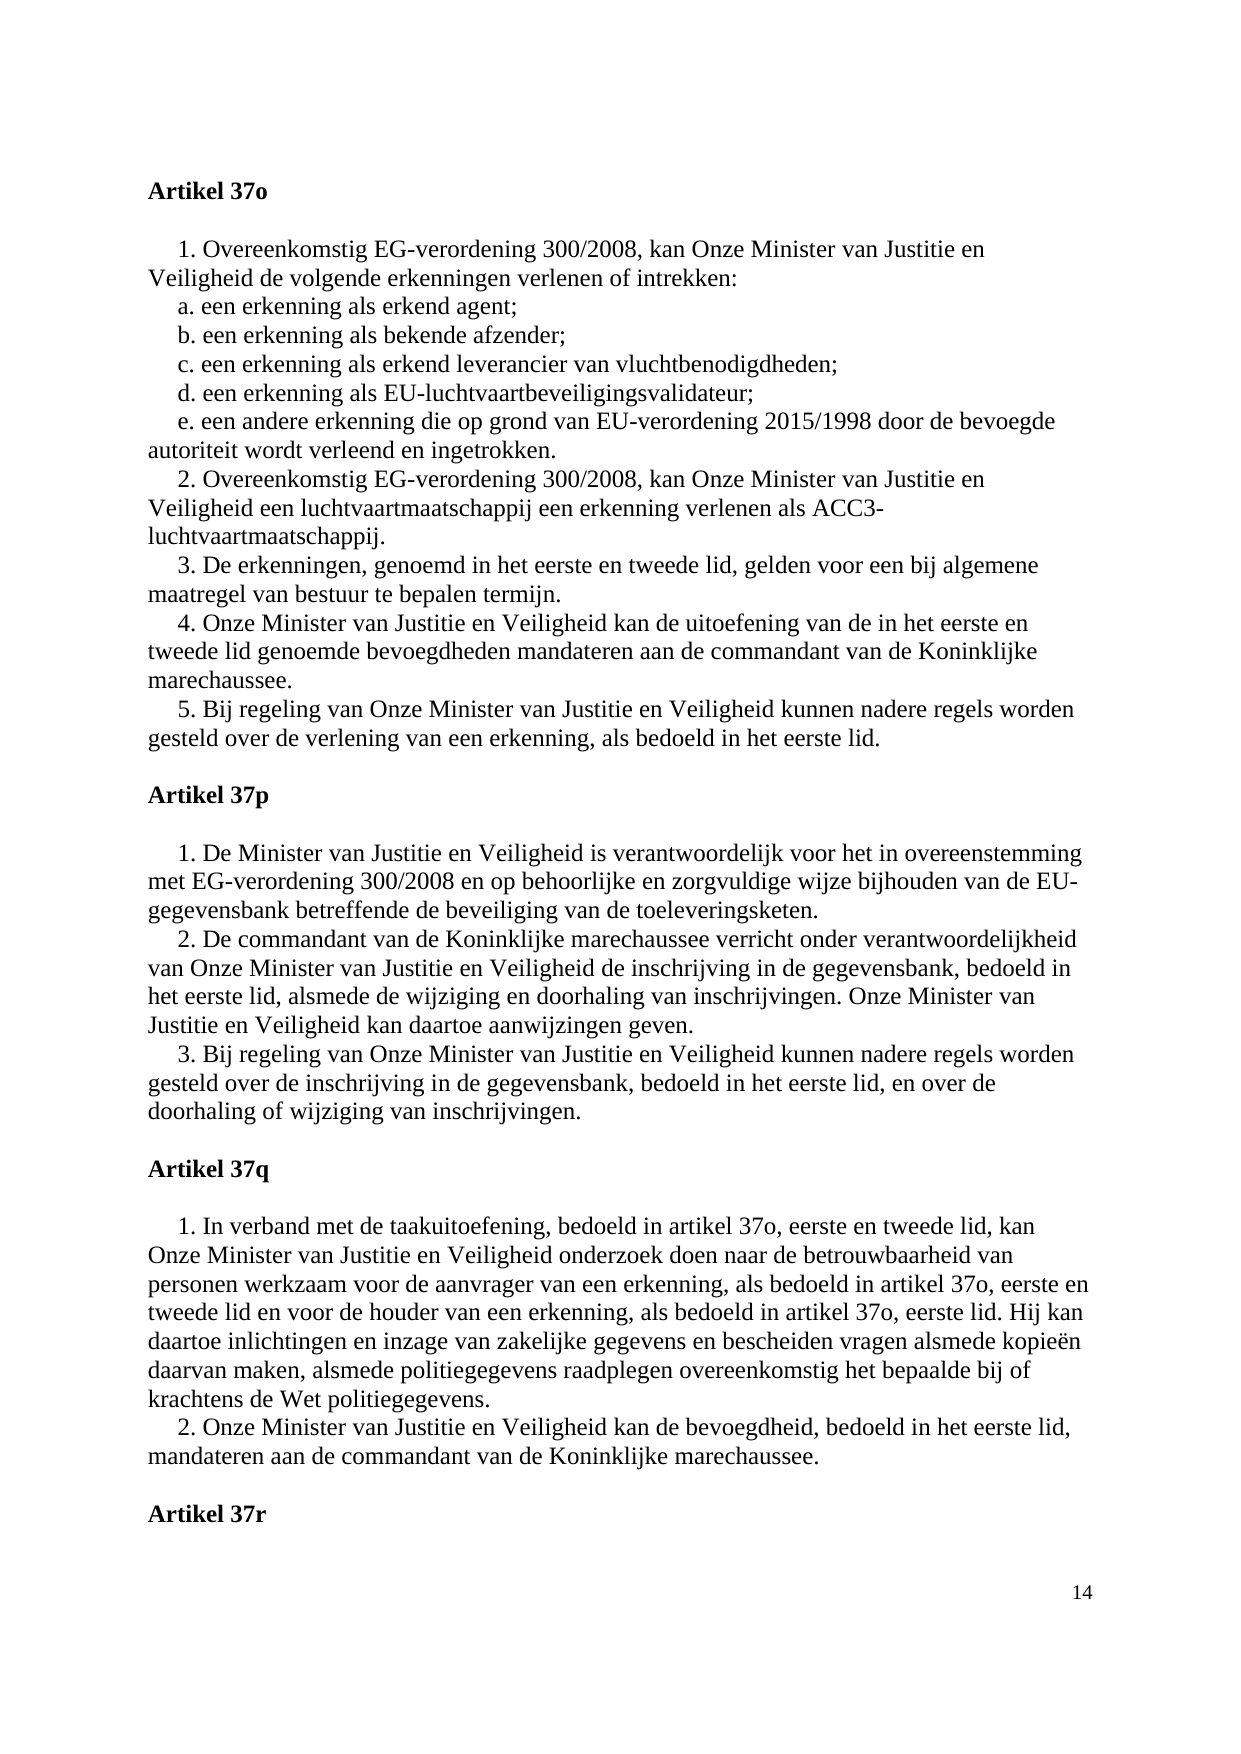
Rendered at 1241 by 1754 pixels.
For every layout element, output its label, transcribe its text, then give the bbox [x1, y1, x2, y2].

text 2. Overeenkomstig EG-verordening 300/2008, kan Onze Minister van Justitie en Veiligheid een luchtvaartmaatschappij een erkenning verlenen als ACC3-luchtvaartmaatschappij. [148, 464, 1092, 550]
text 2. De commandant van de Koninklijke marechaussee verricht onder verantwoordelijkheid van Onze Minister van Justitie en Veiligheid de inschrijving in de gegevensbank, bedoeld in het eerste lid, alsmede de wijziging en doorhaling van inschrijvingen. Onze Minister van Justitie en Veiligheid kan daartoe aanwijzingen geven. [148, 924, 1092, 1039]
text e. een andere erkenning die op grond van EU-verordening 2015/1998 door de bevoegde autoriteit wordt verleend en ingetrokken. [148, 406, 1092, 464]
text 3. De erkenningen, genoemd in het eerste en tweede lid, gelden voor een bij algemene maatregel van bestuur te bepalen termijn. [148, 550, 1092, 608]
text b. een erkenning als bekende afzender; [148, 320, 1092, 349]
text Artikel 37r [148, 1499, 1092, 1527]
text Artikel 37q [148, 1154, 1092, 1182]
text 3. Bij regeling van Onze Minister van Justitie en Veiligheid kunnen nadere regels worden gesteld over de inschrijving in de gegevensbank, bedoeld in het eerste lid, en over de doorhaling of wijziging van inschrijvingen. [148, 1039, 1092, 1125]
text Artikel 37o [148, 176, 1092, 205]
text d. een erkenning als EU-luchtvaartbeveiligingsvalidateur; [148, 378, 1092, 406]
text 4. Onze Minister van Justitie en Veiligheid kan de uitoefening van de in het eerste en tweede lid genoemde bevoegdheden mandateren aan de commandant van de Koninklijke marechaussee. [148, 608, 1092, 694]
text Artikel 37p [148, 780, 1092, 809]
text 1. De Minister van Justitie en Veiligheid is verantwoordelijk voor het in overeenstemming met EG-verordening 300/2008 en op behoorlijke en zorgvuldige wijze bijhouden van de EU-gegevensbank betreffende de beveiliging van de toeleveringsketen. [148, 838, 1092, 924]
text 2. Onze Minister van Justitie en Veiligheid kan de bevoegdheid, bedoeld in het eerste lid, mandateren aan de commandant van de Koninklijke marechaussee. [148, 1412, 1092, 1470]
text a. een erkenning als erkend agent; [148, 291, 1092, 320]
text c. een erkenning als erkend leverancier van vluchtbenodigdheden; [148, 349, 1092, 378]
text 5. Bij regeling van Onze Minister van Justitie en Veiligheid kunnen nadere regels worden gesteld over de verlening van een erkenning, als bedoeld in het eerste lid. [148, 694, 1092, 751]
text 1. In verband met de taakuitoefening, bedoeld in artikel 37o, eerste en tweede lid, kan Onze Minister van Justitie en Veiligheid onderzoek doen naar de betrouwbaarheid van personen werkzaam voor de aanvrager van een erkenning, als bedoeld in artikel 37o, eerste en tweede lid en voor de houder van een erkenning, als bedoeld in artikel 37o, eerste lid. Hij kan daartoe inlichtingen en inzage van zakelijke gegevens en bescheiden vragen alsmede kopieën daarvan maken, alsmede politiegegevens raadplegen overeenkomstig het bepaalde bij of krachtens de Wet politiegegevens. [148, 1211, 1092, 1412]
text 1. Overeenkomstig EG-verordening 300/2008, kan Onze Minister van Justitie en Veiligheid de volgende erkenningen verlenen of intrekken: [148, 234, 1092, 291]
